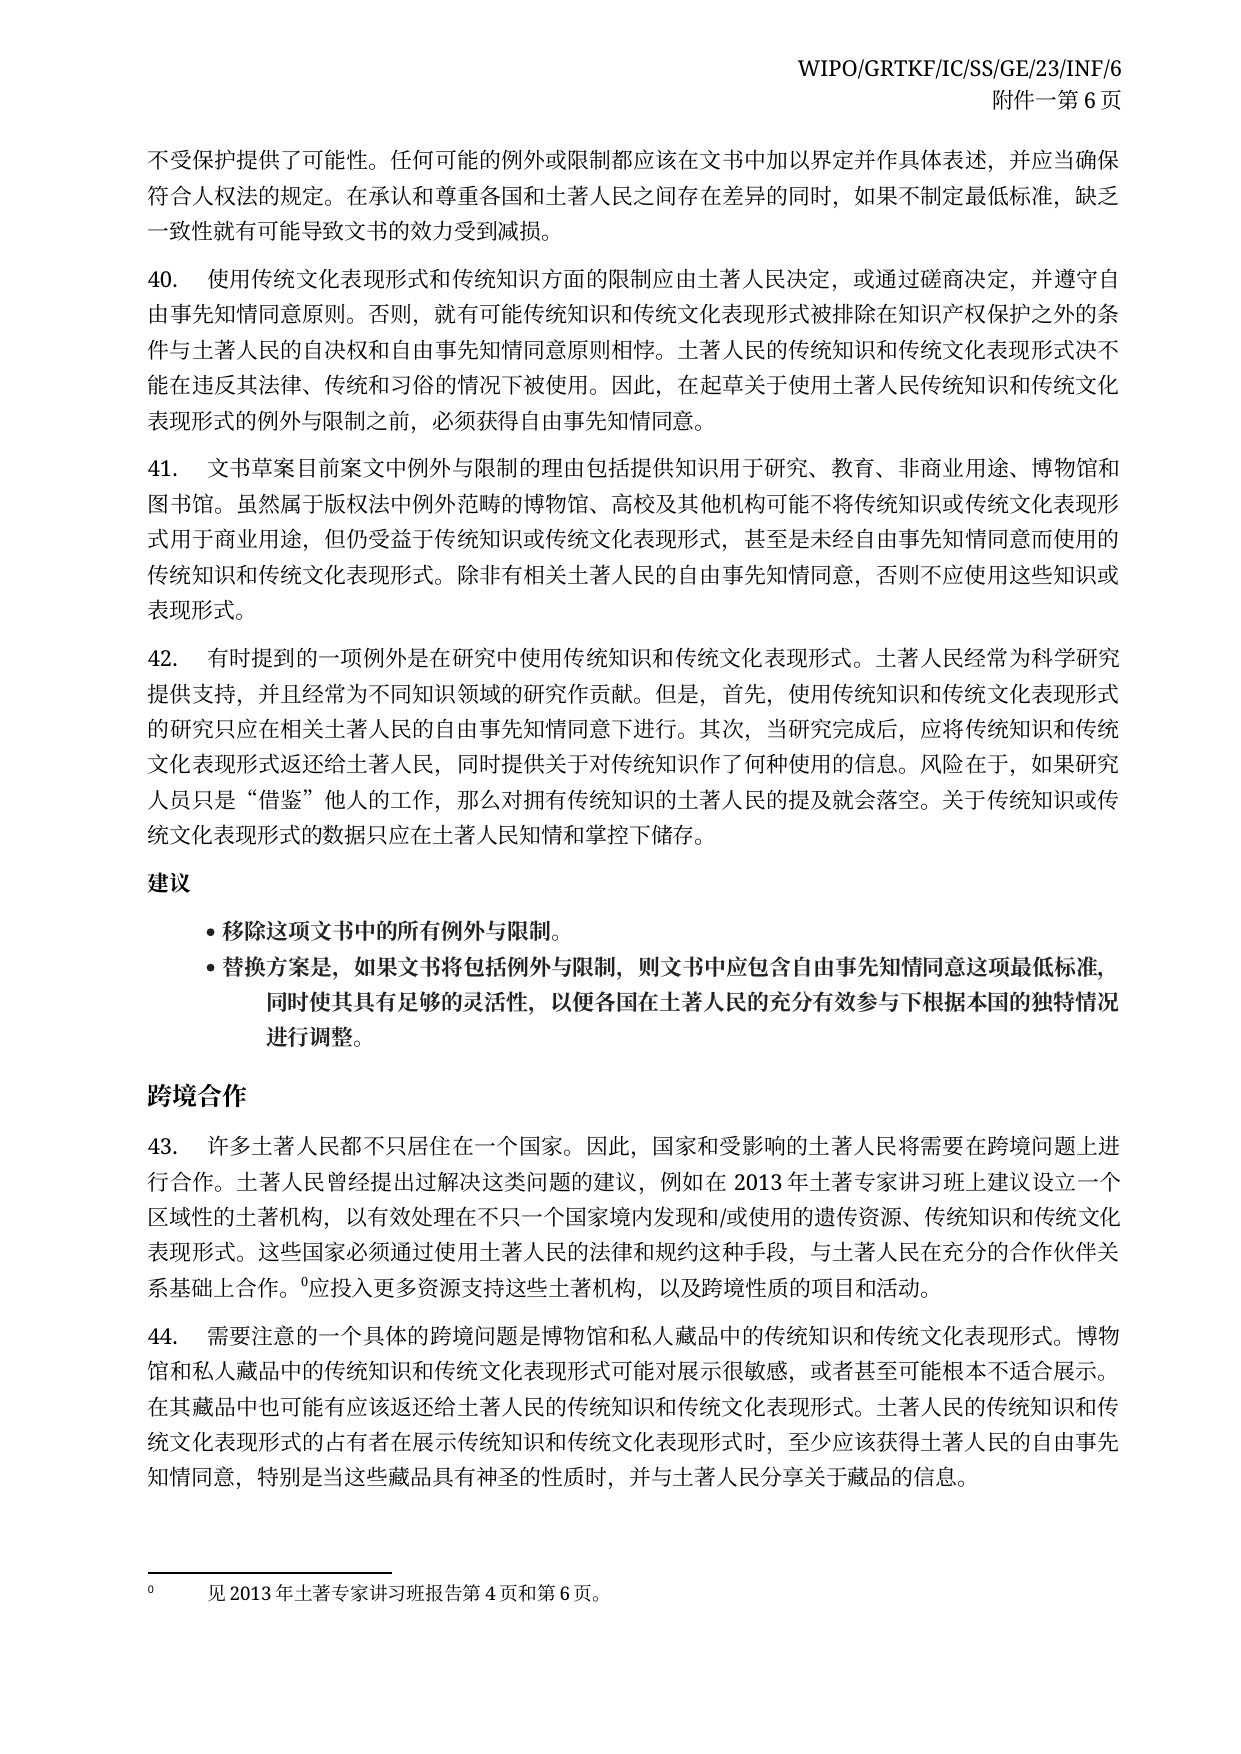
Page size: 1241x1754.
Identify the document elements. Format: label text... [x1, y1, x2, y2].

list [148, 139, 1122, 246]
list 替换方案是，如果文书将包括例外与限制，则文书中应包含自由事先知情同意这项最低标准，同时使其具有足够的灵活性，以便各国在土著人民的充分有效参与下根据本国的独特情况进行调整。 [207, 946, 1122, 1052]
list 移除这项文书中的所有例外与限制。 [207, 910, 1122, 946]
list 文书草案目前案文中例外与限制的理由包括提供知识用于研究、教育、非商业用途、博物馆和图书馆。虽然属于版权法中例外范畴的博物馆、高校及其他机构可能不将传统知识或传统文化表现形式用于商业用途，但仍受益于传统知识或传统文化表现形式，甚至是未经自由事先知情同意而使用的传统知识和传统文化表现形式。除非有相关土著人民的自由事先知情同意，否则不应使用这些知识或表现形式。 [148, 448, 1122, 625]
list 许多土著人民都不只居住在一个国家。因此，国家和受影响的土著人民将需要在跨境问题上进行合作。土著人民曾经提出过解决这类问题的建议，例如在2013年土著专家讲习班上建议设立一个区域性的土著机构，以有效处理在不只一个国家境内发现和/或使用的遗传资源、传统知识和传统文化表现形式。这些国家必须通过使用土著人民的法律和规约这种手段，与土著人民在充分的合作伙伴关系基础上合作。应投入更多资源支持这些土著机构，以及跨境性质的项目和活动。 [148, 1125, 1122, 1302]
list 需要注意的一个具体的跨境问题是博物馆和私人藏品中的传统知识和传统文化表现形式。博物馆和私人藏品中的传统知识和传统文化表现形式可能对展示很敏感，或者甚至可能根本不适合展示。在其藏品中也可能有应该返还给土著人民的传统知识和传统文化表现形式。土著人民的传统知识和传统文化表现形式的占有者在展示传统知识和传统文化表现形式时，至少应该获得土著人民的自由事先知情同意，特别是当这些藏品具有神圣的性质时，并与土著人民分享关于藏品的信息。 [148, 1315, 1122, 1492]
text 跨境合作 [148, 1077, 1122, 1113]
list 有时提到的一项例外是在研究中使用传统知识和传统文化表现形式。土著人民经常为科学研究提供支持，并且经常为不同知识领域的研究作贡献。但是，首先，使用传统知识和传统文化表现形式的研究只应在相关土著人民的自由事先知情同意下进行。其次，当研究完成后，应将传统知识和传统文化表现形式返还给土著人民，同时提供关于对传统知识作了何种使用的信息。风险在于，如果研究人员只是“借鉴”他人的工作，那么对拥有传统知识的土著人民的提及就会落空。关于传统知识或传统文化表现形式的数据只应在土著人民知情和掌控下储存。 [148, 637, 1122, 850]
text 建议 [148, 862, 1122, 898]
list 使用传统文化表现形式和传统知识方面的限制应由土著人民决定，或通过磋商决定，并遵守自由事先知情同意原则。否则，就有可能传统知识和传统文化表现形式被排除在知识产权保护之外的条件与土著人民的自决权和自由事先知情同意原则相悖。土著人民的传统知识和传统文化表现形式决不能在违反其法律、传统和习俗的情况下被使用。因此，在起草关于使用土著人民传统知识和传统文化表现形式的例外与限制之前，必须获得自由事先知情同意。 [148, 258, 1122, 435]
